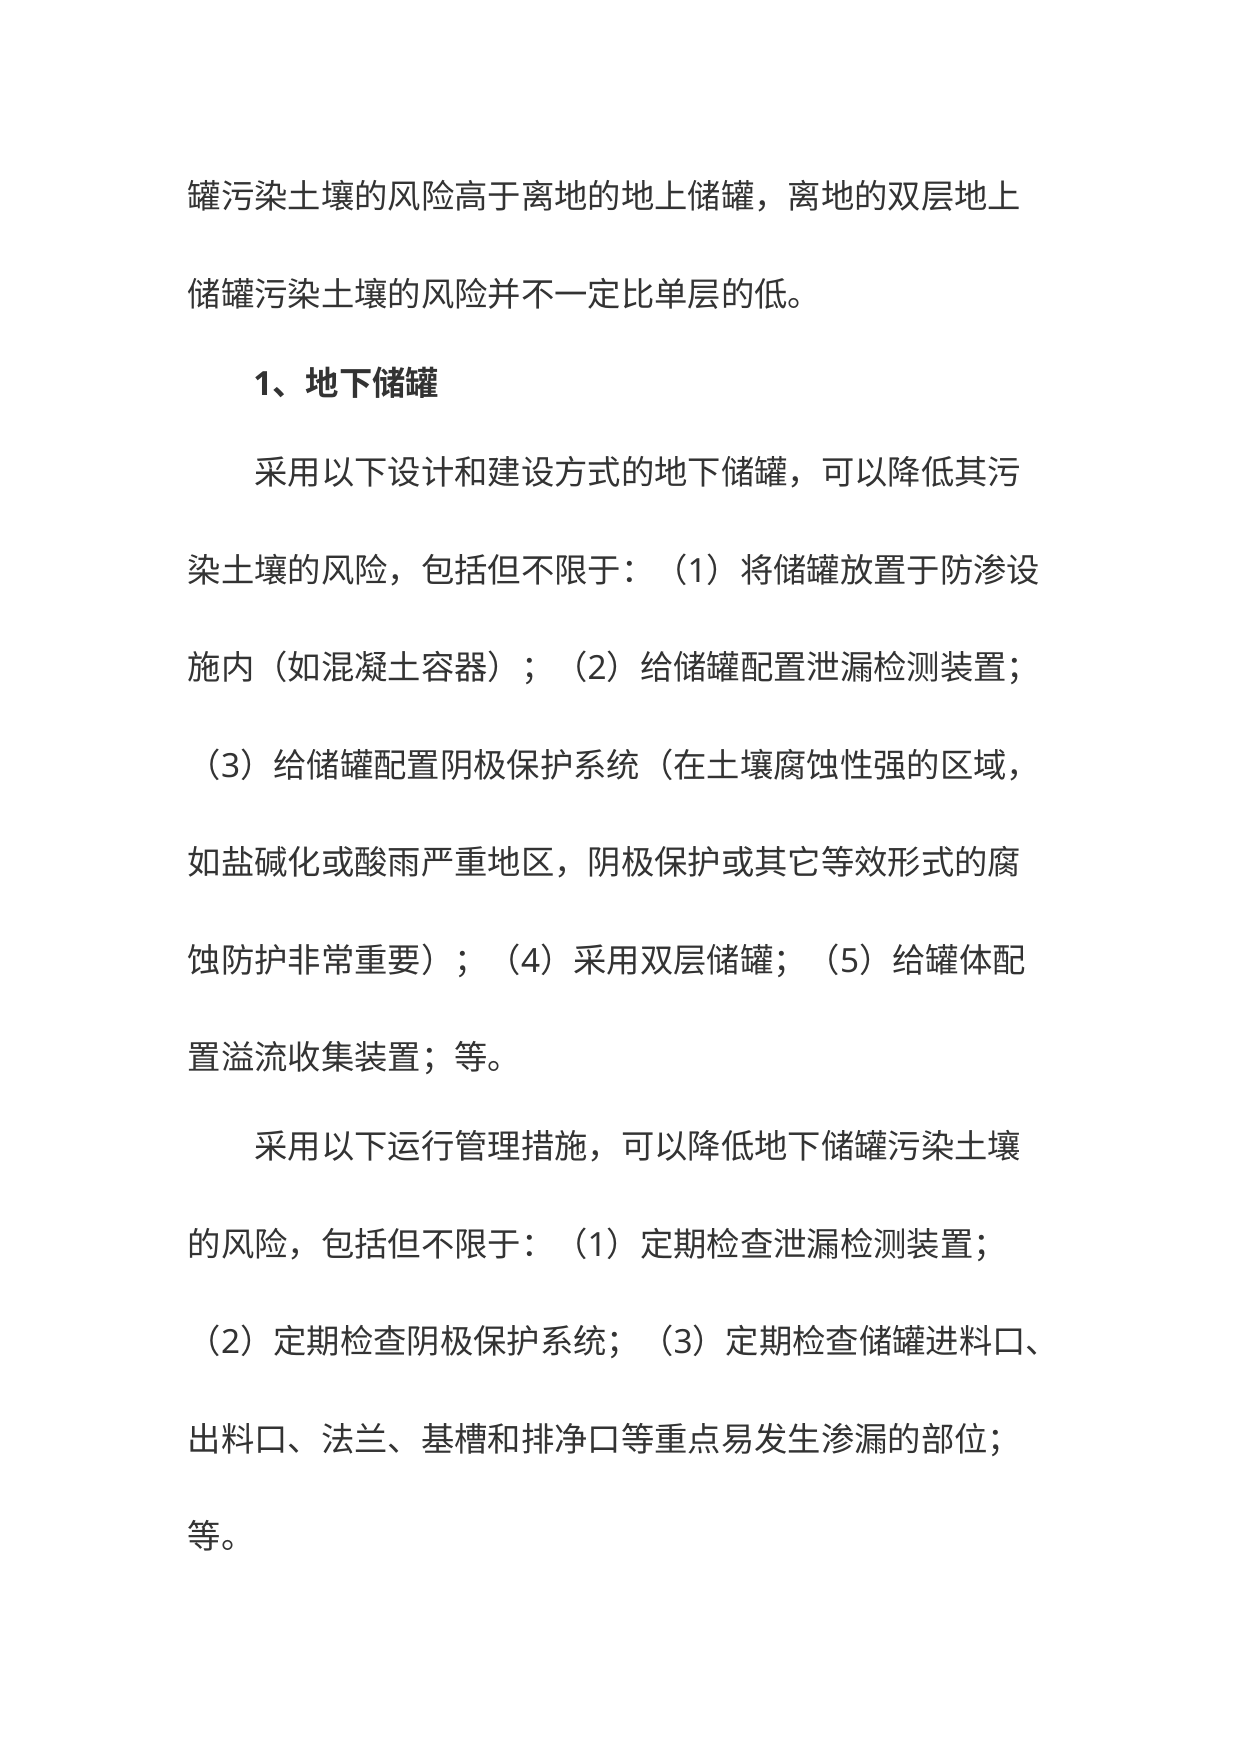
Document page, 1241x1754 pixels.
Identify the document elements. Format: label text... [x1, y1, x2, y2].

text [187, 162, 1053, 324]
text 采用以下运行管理措施，可以降低地下储罐污染土壤的风险，包括但不限于：（1）定期检查泄漏检测装置；（2）定期检查阴极保护系统；（3）定期检查储罐进料口、出料口、法兰、基槽和排净口等重点易发生渗漏的部位；等。 [187, 1112, 1053, 1567]
text 1、地下储罐 [187, 348, 1053, 413]
text 采用以下设计和建设方式的地下储罐，可以降低其污染土壤的风险，包括但不限于：（1）将储罐放置于防渗设施内（如混凝土容器）；（2）给储罐配置泄漏检测装置；（3）给储罐配置阴极保护系统（在土壤腐蚀性强的区域，如盐碱化或酸雨严重地区，阴极保护或其它等效形式的腐蚀防护非常重要）；（4）采用双层储罐；（5）给罐体配置溢流收集装置；等。 [187, 438, 1053, 1088]
